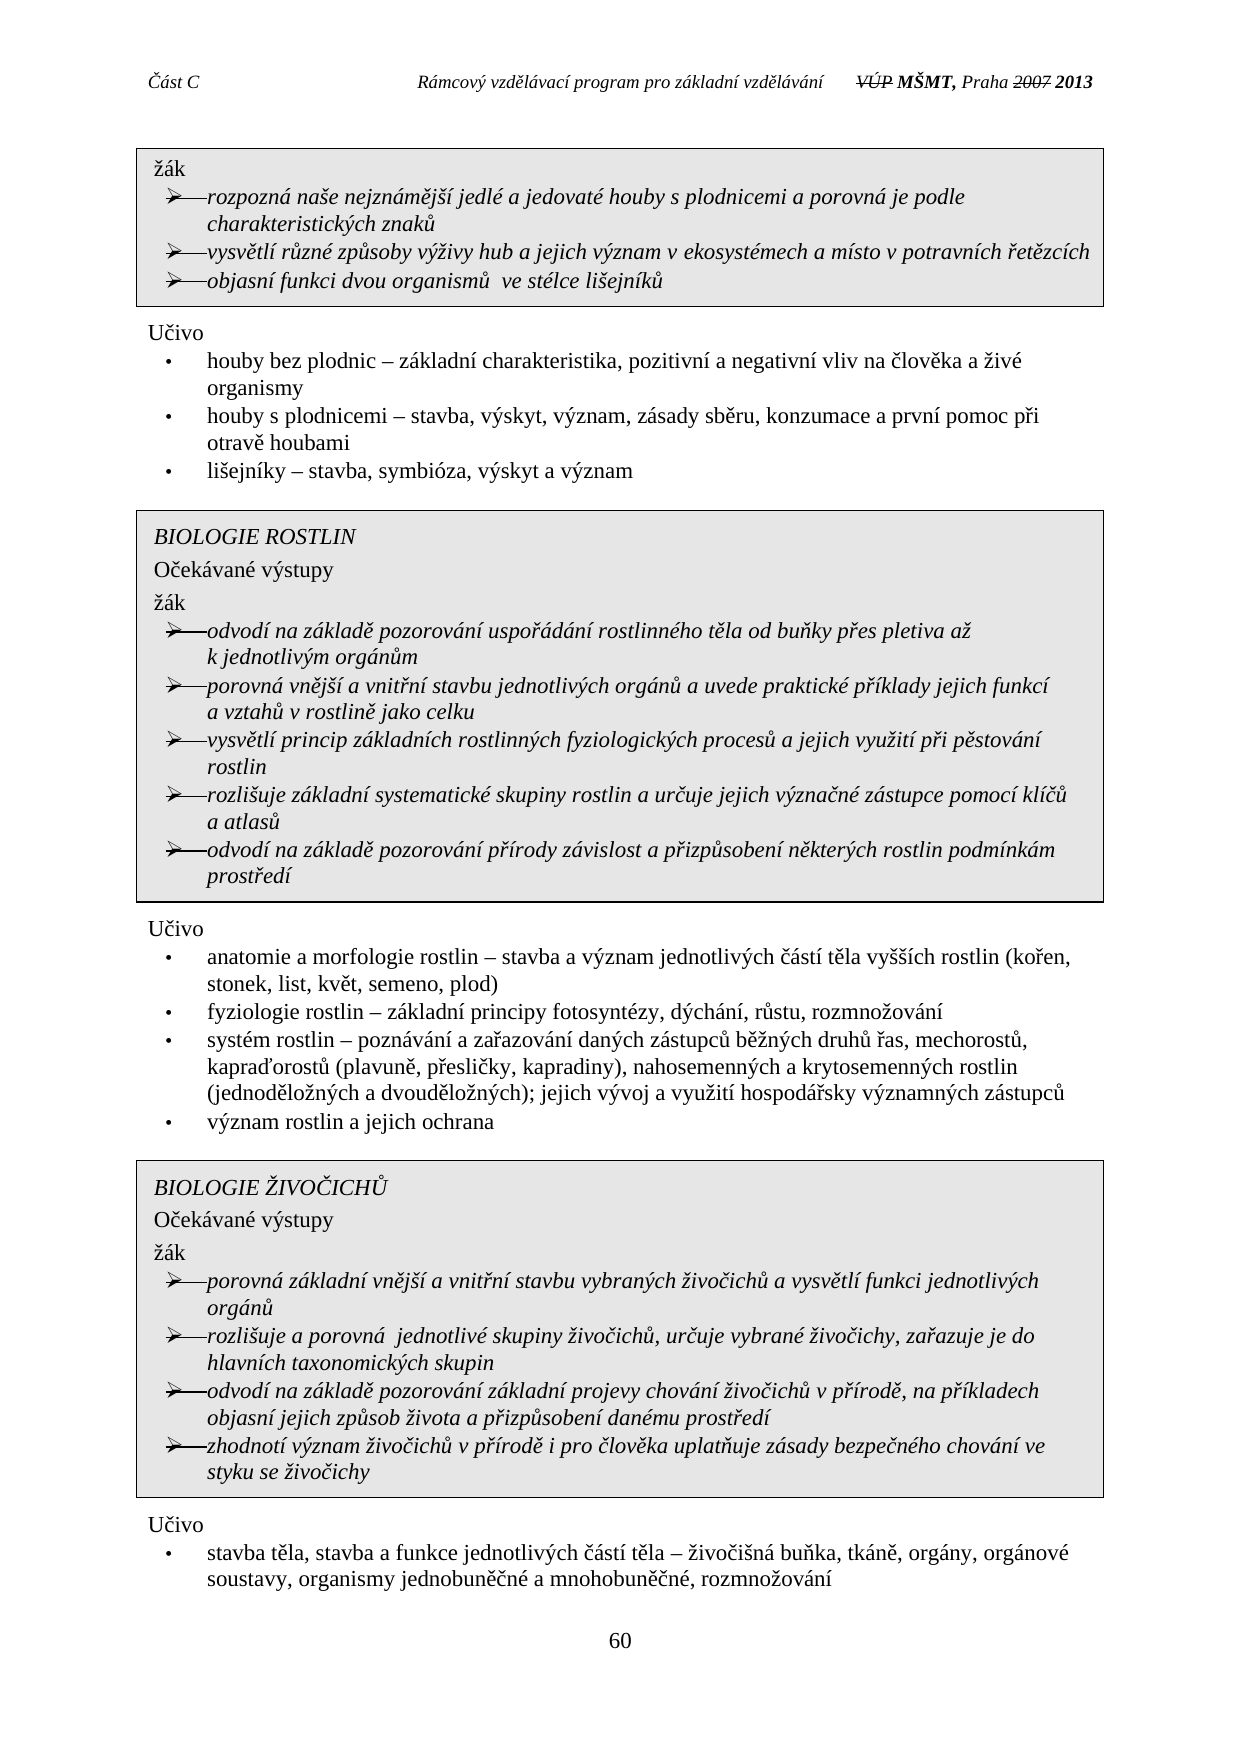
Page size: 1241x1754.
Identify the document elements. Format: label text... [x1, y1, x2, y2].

text houby bez plodnic – základní charakteristika, pozitivní a negativní vliv na člověka a živé organismy [165, 347, 1081, 400]
text stavba těla, stavba a funkce jednotlivých částí těla – živočišná buňka, tkáně, orgány, orgánové soustavy, organismy jednobuněčné a mnohobuněčné, rozmnožování [165, 1539, 1081, 1592]
table_header BIOLOGIE ŽIVOČICHŮ Očekávané výstupy žák porovná základní vnější a vnitřní stavbu vybraných živočichů a vysvětlí funkci jednotlivých orgánů rozlišuje a porovná jednotlivé skupiny živočichů, určuje vybrané živočichy, zařazuje je do hlavních taxonomických skupin odvodí na základě pozorování základní projevy chování živočichů v přírodě, na příkladech objasní jejich způsob života a přizpůsobení danému prostředí zhodnotí význam živočichů v přírodě i pro člověka uplatňuje zásady bezpečného chování ve styku se živočichy [137, 1161, 1103, 1497]
text anatomie a morfologie rostlin – stavba a význam jednotlivých částí těla vyšších rostlin (kořen, stonek, list, květ, semeno, plod) [165, 943, 1081, 996]
text systém rostlin – poznávání a zařazování daných zástupců běžných druhů řas, mechorostů, kapraďorostů (plavuně, přesličky, kapradiny), nahosemenných a krytosemenných rostlin (jednoděložných a dvouděložných); jejich vývoj a využití hospodářsky významných zástupců [165, 1027, 1081, 1106]
text Učivo [148, 915, 1092, 941]
text houby s plodnicemi – stavba, výskyt, význam, zásady sběru, konzumace a první pomoc při otravě houbami [165, 402, 1081, 455]
text lišejníky – stavba, symbióza, výskyt a význam [165, 457, 1081, 483]
text Učivo [148, 319, 1092, 345]
text význam rostlin a jejich ochrana [165, 1108, 1081, 1134]
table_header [137, 149, 1103, 306]
text fyziologie rostlin – základní principy fotosyntézy, dýchání, růstu, rozmnožování [165, 998, 1081, 1024]
text Učivo [148, 1511, 1092, 1537]
table_header BIOLOGIE ROSTLIN Očekávané výstupy žák odvodí na základě pozorování uspořádání rostlinného těla od buňky přes pletiva až k jednotlivým orgánům porovná vnější a vnitřní stavbu jednotlivých orgánů a uvede praktické příklady jejich funkcí a vztahů v rostlině jako celku vysvětlí princip základních rostlinných fyziologických procesů a jejich využití při pěstování rostlin rozlišuje základní systematické skupiny rostlin a určuje jejich význačné zástupce pomocí klíčů a atlasů odvodí na základě pozorování přírody závislost a přizpůsobení některých rostlin podmínkám prostředí [137, 511, 1103, 901]
